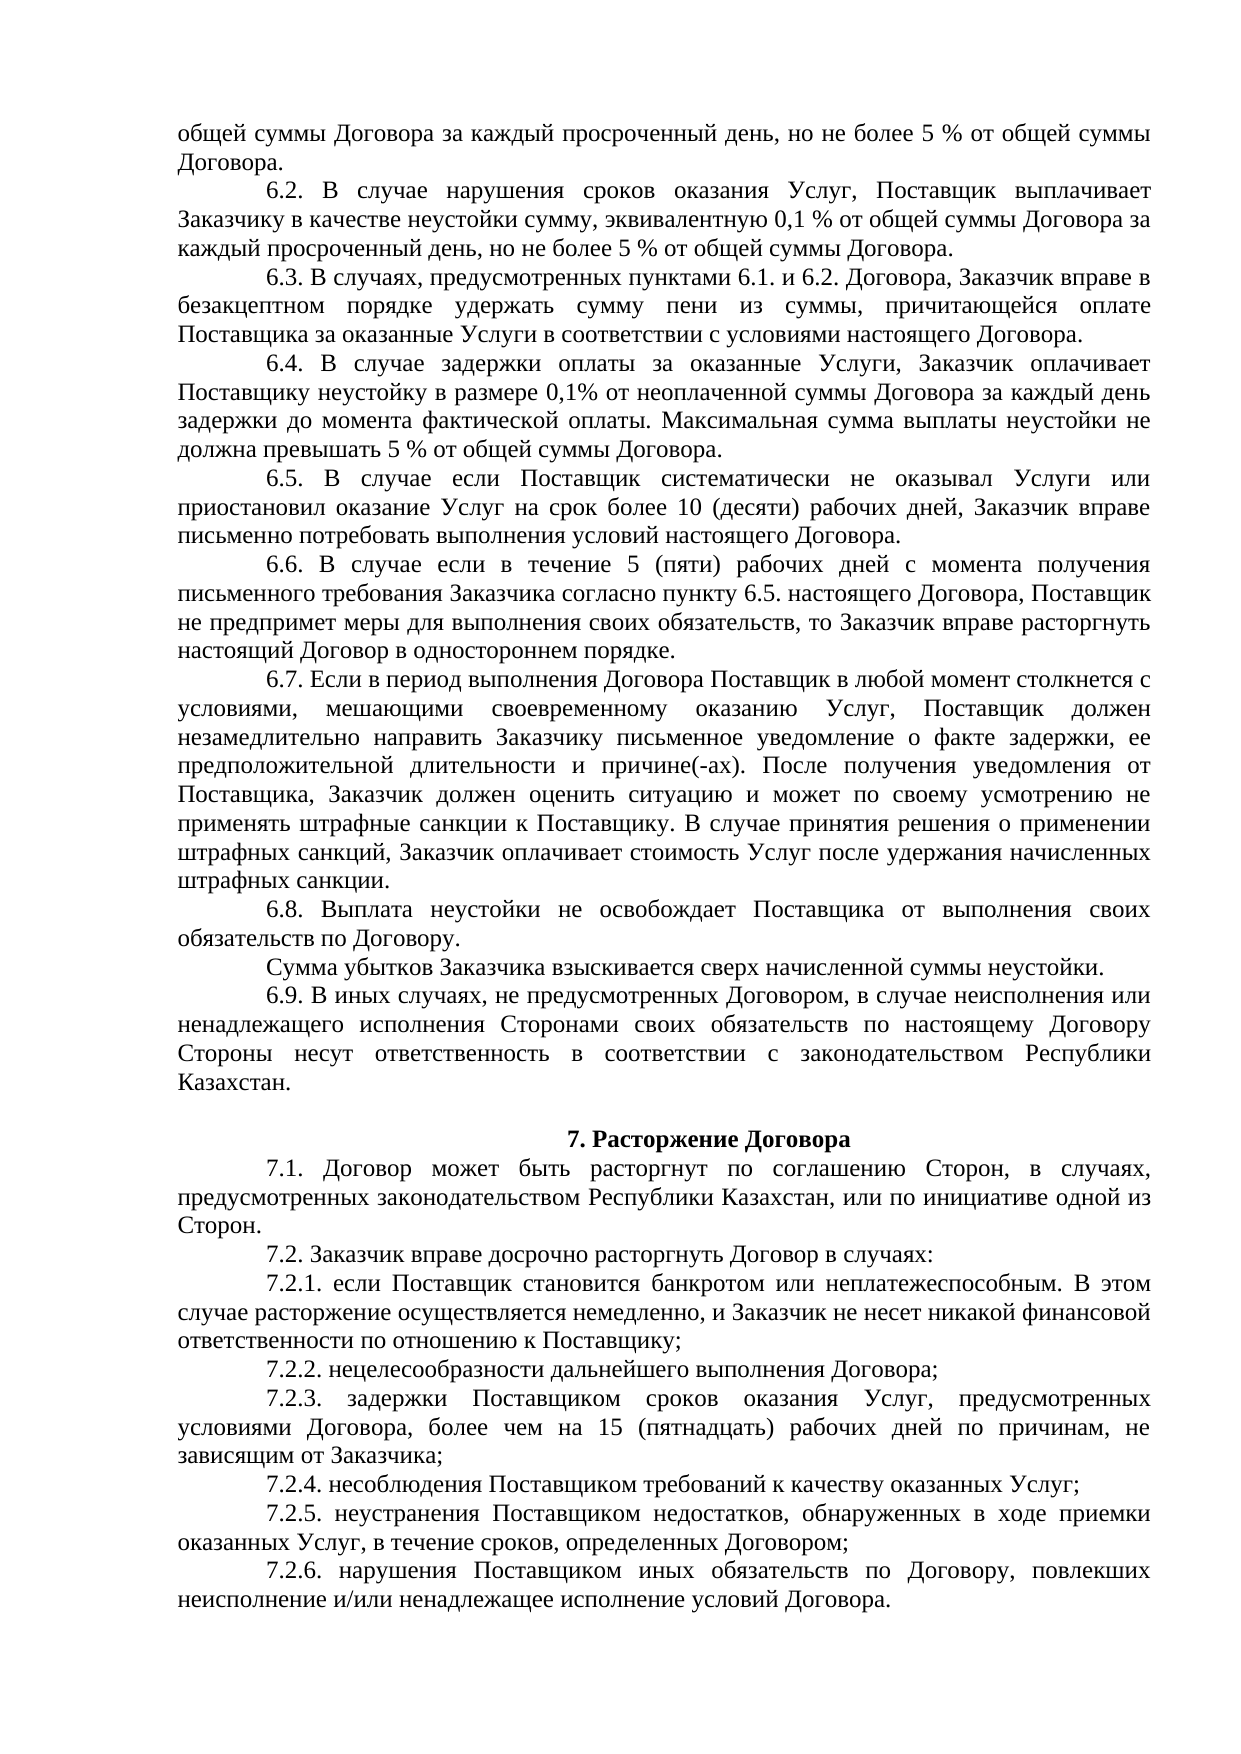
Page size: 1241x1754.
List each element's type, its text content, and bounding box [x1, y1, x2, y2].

text 6.2. В случае нарушения сроков оказания Услуг, Поставщик выплачивает Заказчику в качестве неустойки сумму, эквивалентную 0,1 % от общей суммы Договора за каждый просроченный день, но не более 5 % от общей суммы Договора. [177, 176, 1152, 262]
text 7. Расторжение Договора [177, 1124, 1152, 1153]
text 6.3. В случаях, предусмотренных пунктами 6.1. и 6.2. Договора, Заказчик вправе в безакцептном порядке удержать сумму пени из суммы, причитающейся оплате Поставщика за оказанные Услуги в соответствии с условиями настоящего Договора. [177, 262, 1152, 348]
text 7.2.6. нарушения Поставщиком иных обязательств по Договору, повлекших неисполнение и/или ненадлежащее исполнение условий Договора. [177, 1556, 1152, 1613]
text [177, 118, 1152, 176]
text 7.2.4. несоблюдения Поставщиком требований к качеству оказанных Услуг; [177, 1469, 1152, 1498]
text 6.9. В иных случаях, не предусмотренных Договором, в случае неисполнения или ненадлежащего исполнения Сторонами своих обязательств по настоящему Договору Стороны несут ответственность в соответствии с законодательством Республики Казахстан. [177, 981, 1152, 1096]
text 6.4. В случае задержки оплаты за оказанные Услуги, Заказчик оплачивает Поставщику неустойку в размере 0,1% от неоплаченной суммы Договора за каждый день задержки до момента фактической оплаты. Максимальная сумма выплаты неустойки не должна превышать 5 % от общей суммы Договора. [177, 348, 1152, 463]
text 7.1. Договор может быть расторгнут по соглашению Сторон, в случаях, предусмотренных законодательством Республики Казахстан, или по инициативе одной из Сторон. [177, 1153, 1152, 1239]
text 6.6. В случае если в течение 5 (пяти) рабочих дней с момента получения письменного требования Заказчика согласно пункту 6.5. настоящего Договора, Поставщик не предпримет меры для выполнения своих обязательств, то Заказчик вправе расторгнуть настоящий Договор в одностороннем порядке. [177, 549, 1152, 664]
text 7.2.2. нецелесообразности дальнейшего выполнения Договора; [177, 1354, 1152, 1383]
text 6.5. В случае если Поставщик систематически не оказывал Услуги или приостановил оказание Услуг на срок более 10 (десяти) рабочих дней, Заказчик вправе письменно потребовать выполнения условий настоящего Договора. [177, 463, 1152, 549]
text 6.8. Выплата неустойки не освобождает Поставщика от выполнения своих обязательств по Договору. [177, 894, 1152, 952]
text 7.2.5. неустранения Поставщиком недостатков, обнаруженных в ходе приемки оказанных Услуг, в течение сроков, определенных Договором; [177, 1498, 1152, 1556]
text Сумма убытков Заказчика взыскивается сверх начисленной суммы неустойки. [177, 952, 1152, 981]
text 7.2. Заказчик вправе досрочно расторгнуть Договор в случаях: [177, 1239, 1152, 1268]
text 6.7. Если в период выполнения Договора Поставщик в любой момент столкнется с условиями, мешающими своевременному оказанию Услуг, Поставщик должен незамедлительно направить Заказчику письменное уведомление о факте задержки, ее предположительной длительности и причине(-ах). После получения уведомления от Поставщика, Заказчик должен оценить ситуацию и может по своему усмотрению не применять штрафные санкции к Поставщику. В случае принятия решения о применении штрафных санкций, Заказчик оплачивает стоимость Услуг после удержания начисленных штрафных санкции. [177, 664, 1152, 894]
text 7.2.1. если Поставщик становится банкротом или неплатежеспособным. В этом случае расторжение осуществляется немедленно, и Заказчик не несет никакой финансовой ответственности по отношению к Поставщику; [177, 1268, 1152, 1354]
text 7.2.3. задержки Поставщиком сроков оказания Услуг, предусмотренных условиями Договора, более чем на 15 (пятнадцать) рабочих дней по причинам, не зависящим от Заказчика; [177, 1383, 1152, 1469]
